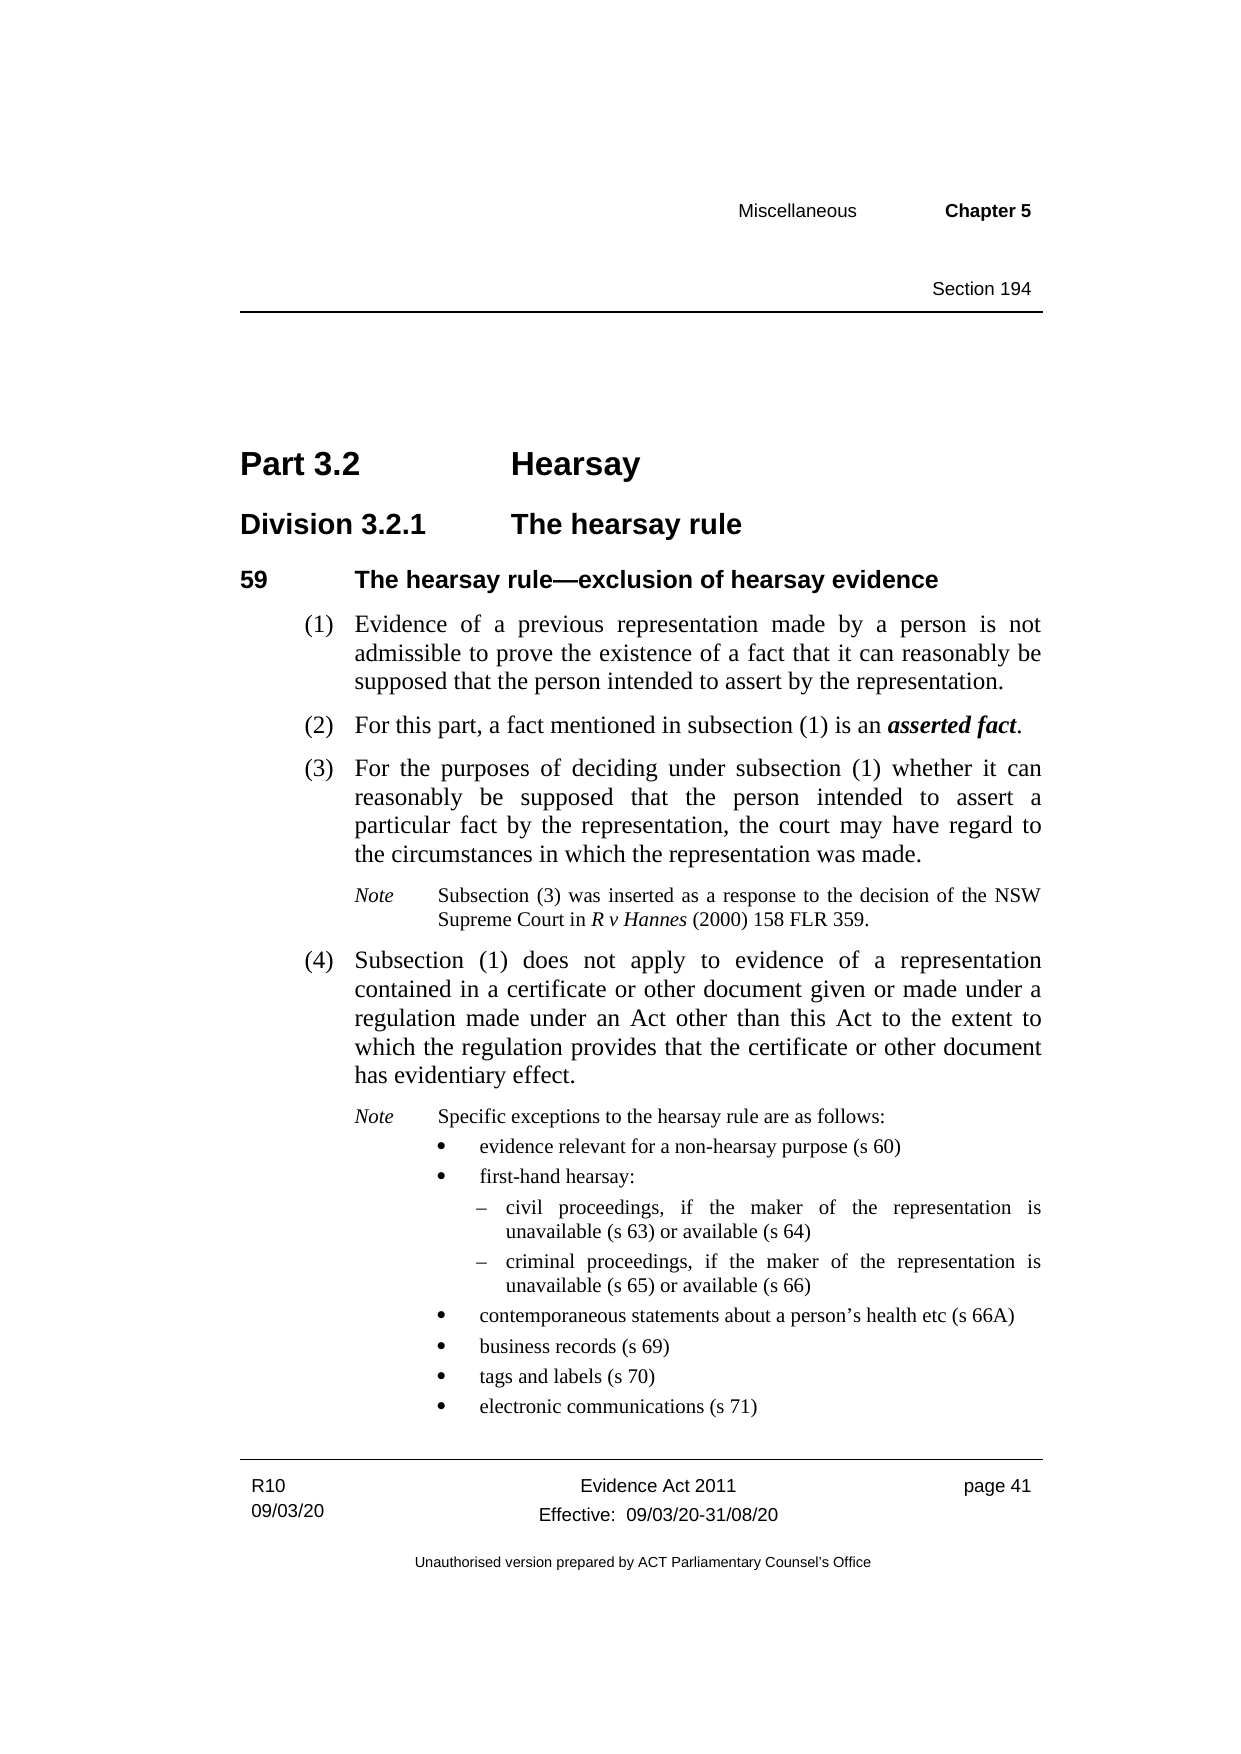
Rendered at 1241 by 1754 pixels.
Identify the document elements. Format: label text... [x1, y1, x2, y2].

text Part 3.2 Hearsay [240, 443, 1042, 482]
text  contemporaneous statements about a person’s health etc (s 66A) [438, 1303, 1042, 1327]
text Division 3.2.1 The hearsay rule [240, 507, 1042, 541]
text – criminal proceedings, if the maker of the representation is unavailable (s 65) or available (s 66) [476, 1249, 1042, 1297]
text (3) For the purposes of deciding under subsection (1) whether it can reasonably be supposed that the person intended to assert a particular fact by the representation, the court may have regard to the circumstances in which the representation was made. [240, 753, 1042, 868]
text – civil proceedings, if the maker of the representation is unavailable (s 63) or available (s 64) [476, 1194, 1042, 1243]
text  business records (s 69) [438, 1334, 1042, 1358]
text  evidence relevant for a non-hearsay purpose (s 60) [438, 1134, 1042, 1158]
text 59 The hearsay rule—exclusion of hearsay evidence [240, 566, 1042, 594]
text Note Specific exceptions to the hearsay rule are as follows: [354, 1104, 1042, 1128]
text (1) Evidence of a previous representation made by a person is not admissible to prove the existence of a fact that it can reasonably be supposed that the person intended to assert by the representation. [240, 609, 1042, 695]
text  first-hand hearsay: [438, 1164, 1042, 1188]
text (2) For this part, a fact mentioned in subsection (1) is an asserted fact. [240, 710, 1042, 738]
text  tags and labels (s 70) [438, 1364, 1042, 1388]
text (4) Subsection (1) does not apply to evidence of a representation contained in a certificate or other document given or made under a regulation made under an Act other than this Act to the extent to which the regulation provides that the certificate or other document has evidentiary effect. [240, 945, 1042, 1089]
text Note Subsection (3) was inserted as a response to the decision of the NSW Supreme Court in R v Hannes (2000) 158 FLR 359. [354, 883, 1042, 931]
text  electronic communications (s 71) [438, 1394, 1042, 1418]
